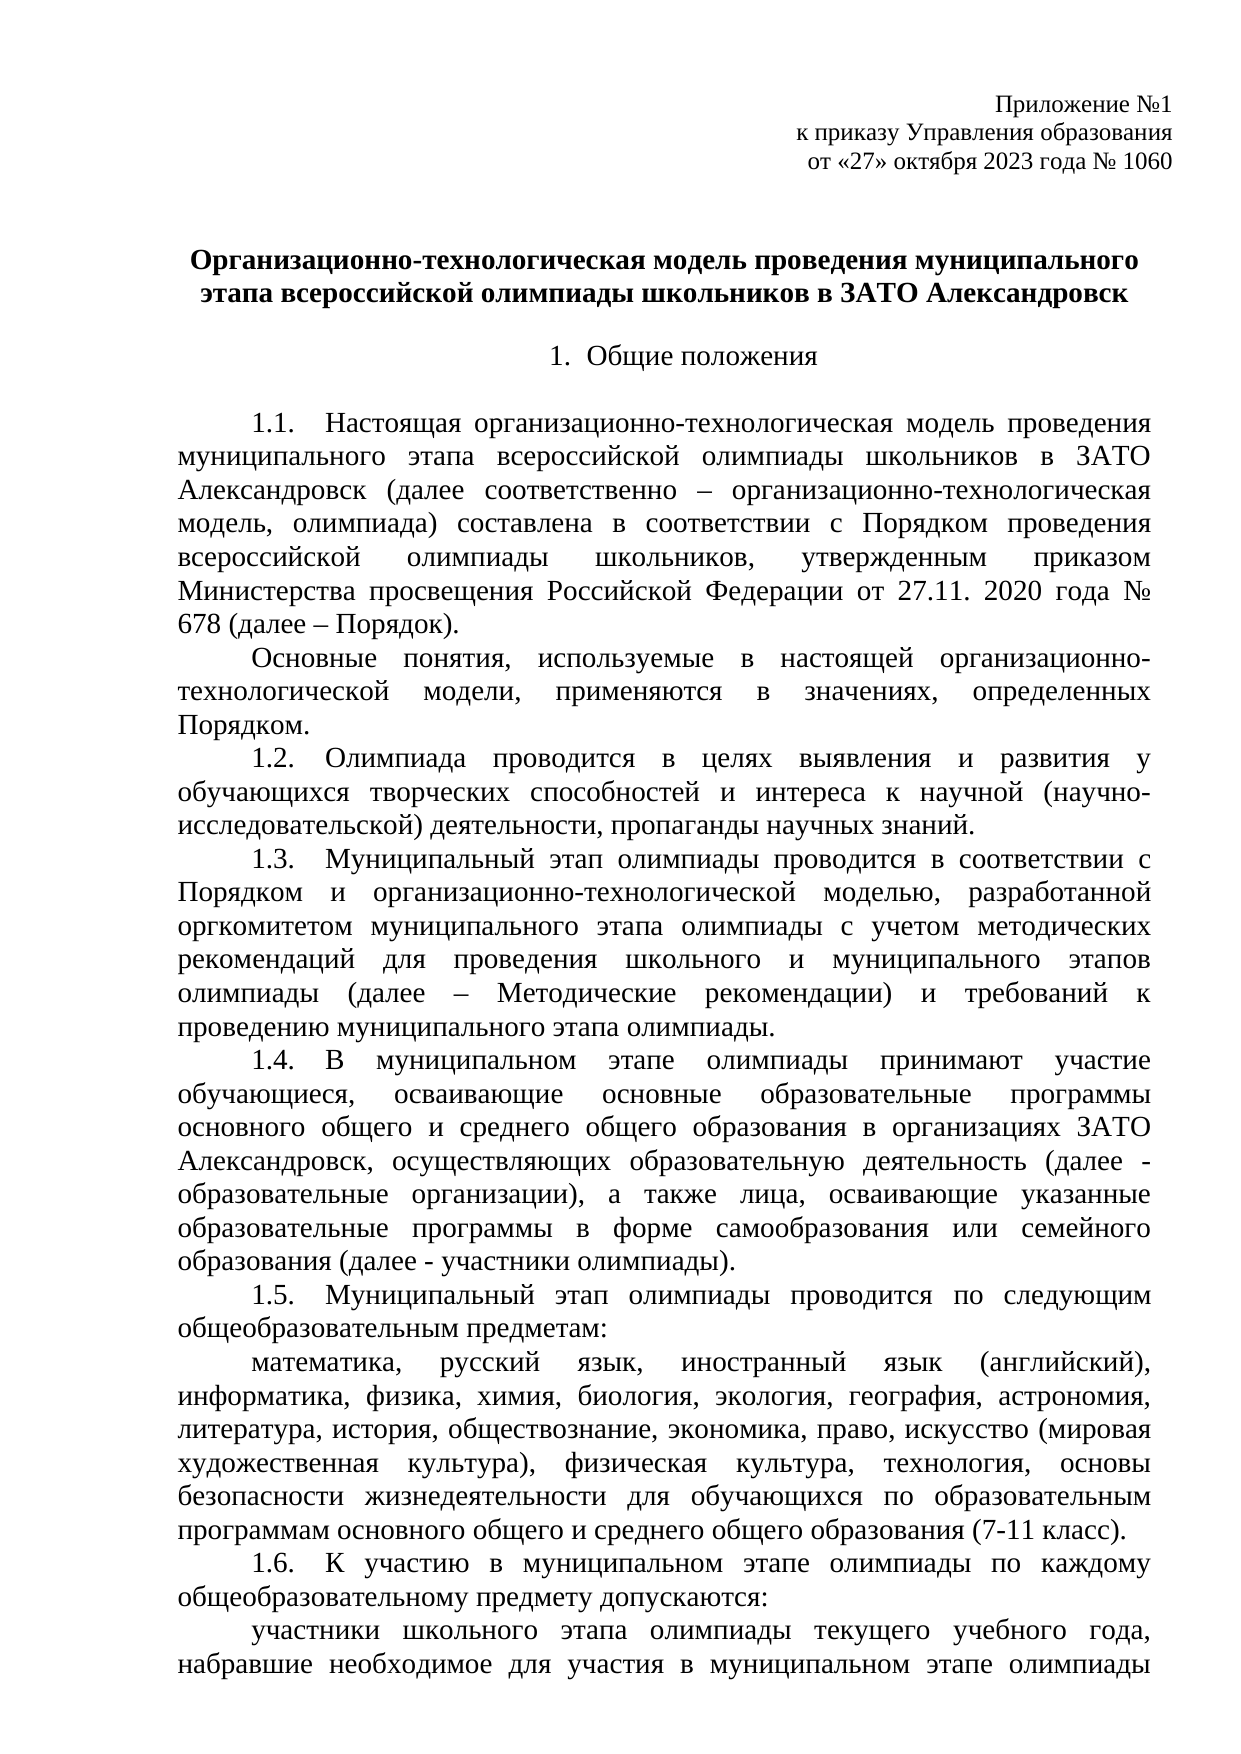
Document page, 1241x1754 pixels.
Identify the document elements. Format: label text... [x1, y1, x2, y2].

list Олимпиада проводится в целях выявления и развития у обучающихся творческих способностей и интереса к научной (научно-исследовательской) деятельности, пропаганды научных знаний. [177, 740, 1152, 841]
text Организационно-технологическая модель проведения муниципального этапа всероссийской олимпиады школьников в ЗАТО Александровск [177, 242, 1152, 309]
table_cell к приказу Управления образования [756, 118, 1184, 146]
list Муниципальный этап олимпиады проводится по следующим общеобразовательным предметам: [177, 1277, 1152, 1344]
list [177, 1612, 1152, 1679]
list Основные понятия, используемые в настоящей организационно-технологической модели, применяются в значениях, определенных Порядком. [177, 640, 1152, 740]
list Общие положения [215, 338, 1152, 371]
table_header Приложение №1 [756, 89, 1184, 117]
list В муниципальном этапе олимпиады принимают участие обучающиеся, осваивающие основные образовательные программы основного общего и среднего общего образования в организациях ЗАТО Александровск, осуществляющих образовательную деятельность (далее - образовательные организации), а также лица, осваивающие указанные образовательные программы в форме самообразования или семейного образования (далее - участники олимпиады). [177, 1042, 1152, 1277]
list Настоящая организационно-технологическая модель проведения муниципального этапа всероссийской олимпиады школьников в ЗАТО Александровск (далее соответственно – организационно-технологическая модель, олимпиада) составлена в соответствии с Порядком проведения всероссийской олимпиады школьников, утвержденным приказом Министерства просвещения Российской Федерации от 27.11. 2020 года № 678 (далее – Порядок). [177, 405, 1152, 640]
list К участию в муниципальном этапе олимпиады по каждому общеобразовательному предмету допускаются: [177, 1545, 1152, 1612]
list Муниципальный этап олимпиады проводится в соответствии с Порядком и организационно-технологической моделью, разработанной оргкомитетом муниципального этапа олимпиады с учетом методических рекомендаций для проведения школьного и муниципального этапов олимпиады (далее – Методические рекомендации) и требований к проведению муниципального этапа олимпиады. [177, 841, 1152, 1042]
text математика, русский язык, иностранный язык (английский), информатика, физика, химия, биология, экология, география, астрономия, литература, история, обществознание, экономика, право, искусство (мировая художественная культура), физическая культура, технология, основы безопасности жизнедеятельности для обучающихся по образовательным программам основного общего и среднего общего образования (7-11 класс). [177, 1344, 1152, 1545]
table_cell от «27» октября 2023 года № 1060 [756, 146, 1184, 175]
